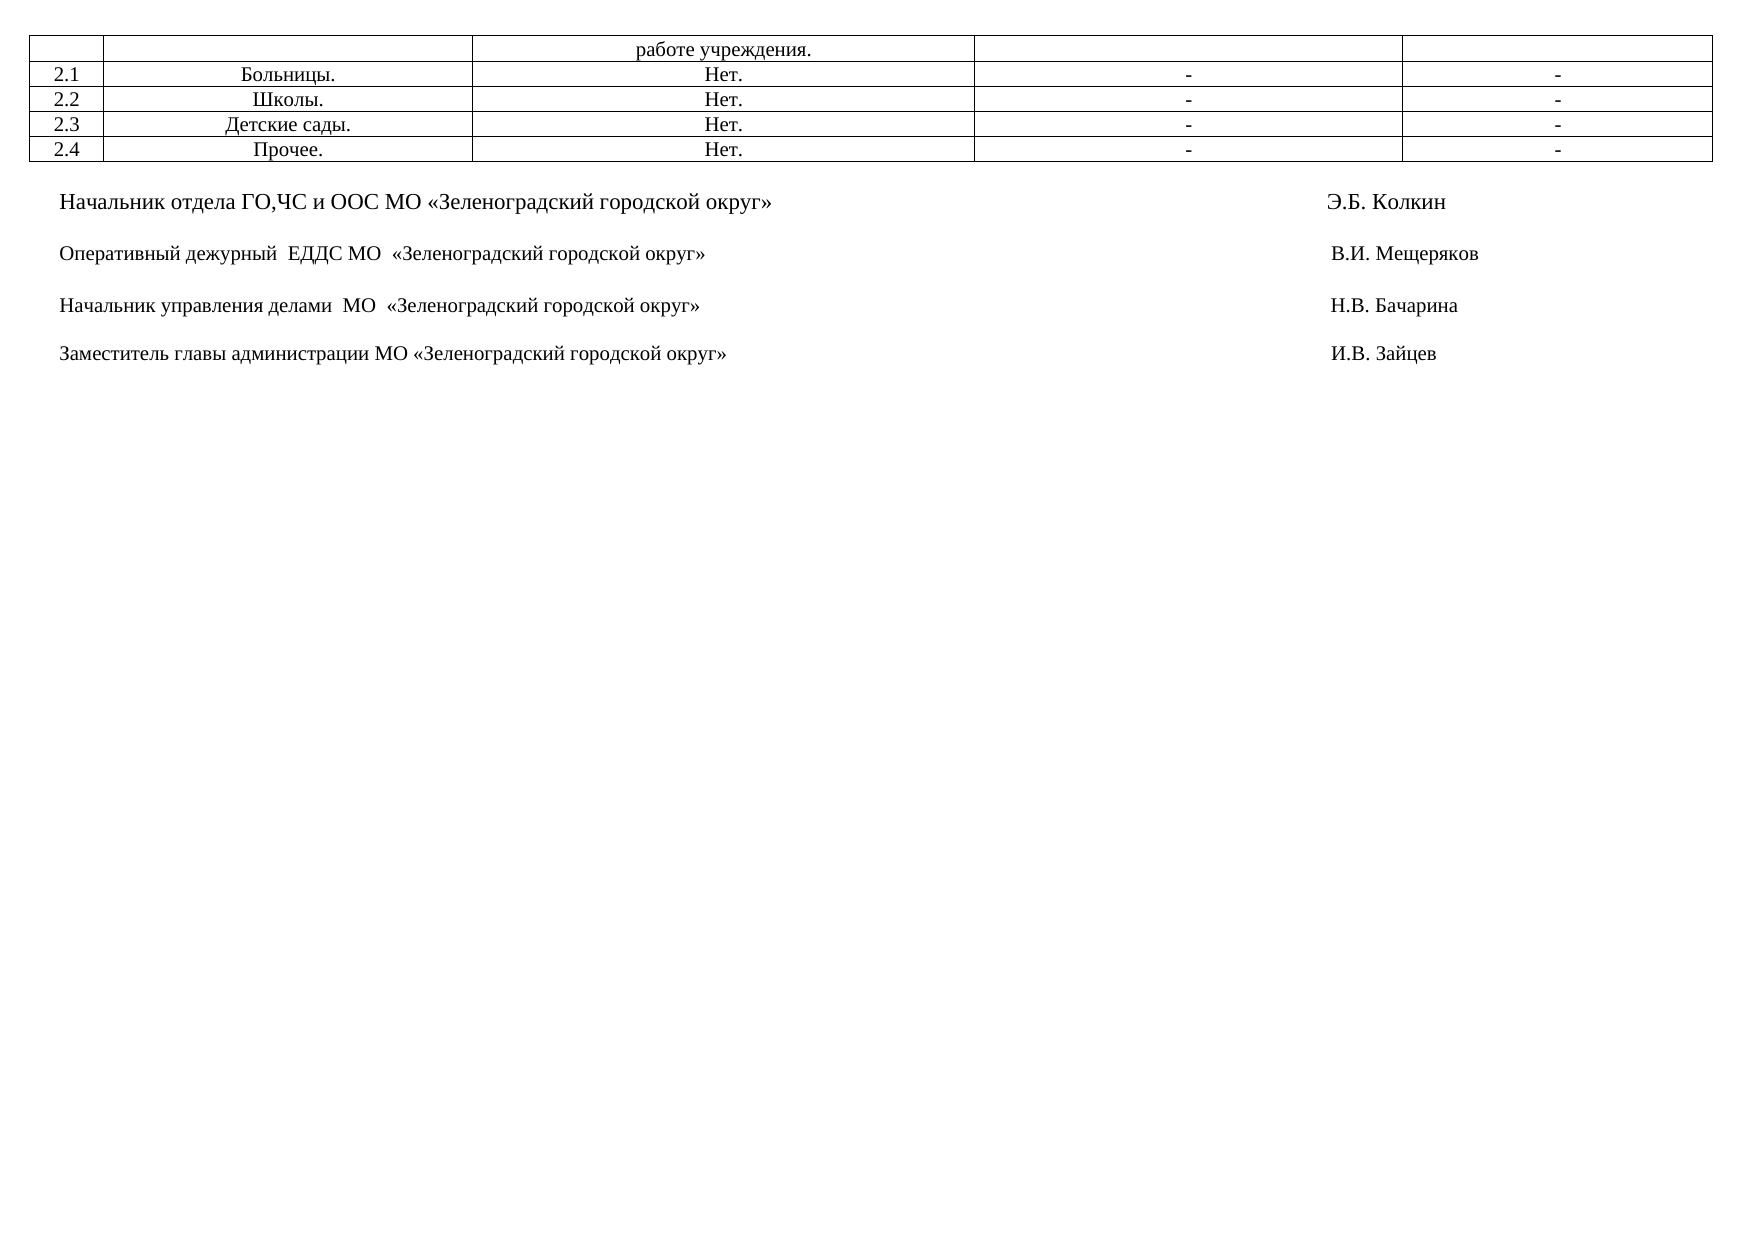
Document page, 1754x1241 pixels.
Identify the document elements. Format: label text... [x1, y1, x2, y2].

table_cell п/п [30, 36, 103, 61]
table_cell 2.1 [30, 62, 103, 86]
table_cell - [975, 137, 1402, 161]
table_cell - [1403, 112, 1712, 136]
table_cell 2.3 [30, 112, 103, 136]
table_cell Нет. [473, 137, 974, 161]
text Оперативный дежурный ЕДДС МО «Зеленоградский городской округ» В.И. Мещеряков [59, 241, 1695, 265]
table_cell - [1403, 137, 1712, 161]
table_cell Нет. [473, 62, 974, 86]
table_cell Нет. [473, 112, 974, 136]
table_cell - [975, 62, 1402, 86]
table_cell Больницы. [104, 62, 472, 86]
table_cell Нет. [473, 87, 974, 111]
table_cell Детские сады. [104, 112, 472, 136]
table_cell 2.4 [30, 137, 103, 161]
table_cell Школы. [104, 87, 472, 111]
table_cell - [1403, 87, 1712, 111]
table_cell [104, 36, 472, 61]
table_cell - [975, 87, 1402, 111]
table_cell 2.2 [30, 87, 103, 111]
table_cell Прочее. [104, 137, 472, 161]
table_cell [975, 36, 1402, 61]
table_cell - [975, 112, 1402, 136]
table_cell - [1403, 62, 1712, 86]
text Заместитель главы администрации МО «Зеленоградский городской округ» И.В. Зайцев [59, 341, 1695, 365]
table_cell [1403, 36, 1712, 61]
text Начальник отдела ГО,ЧС и ООС МО «Зеленоградский городской округ» Э.Б. Колкин [59, 188, 1695, 215]
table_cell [473, 36, 974, 61]
text Начальник управления делами МО «Зеленоградский городской округ» Н.В. Бачарина [59, 293, 1695, 317]
